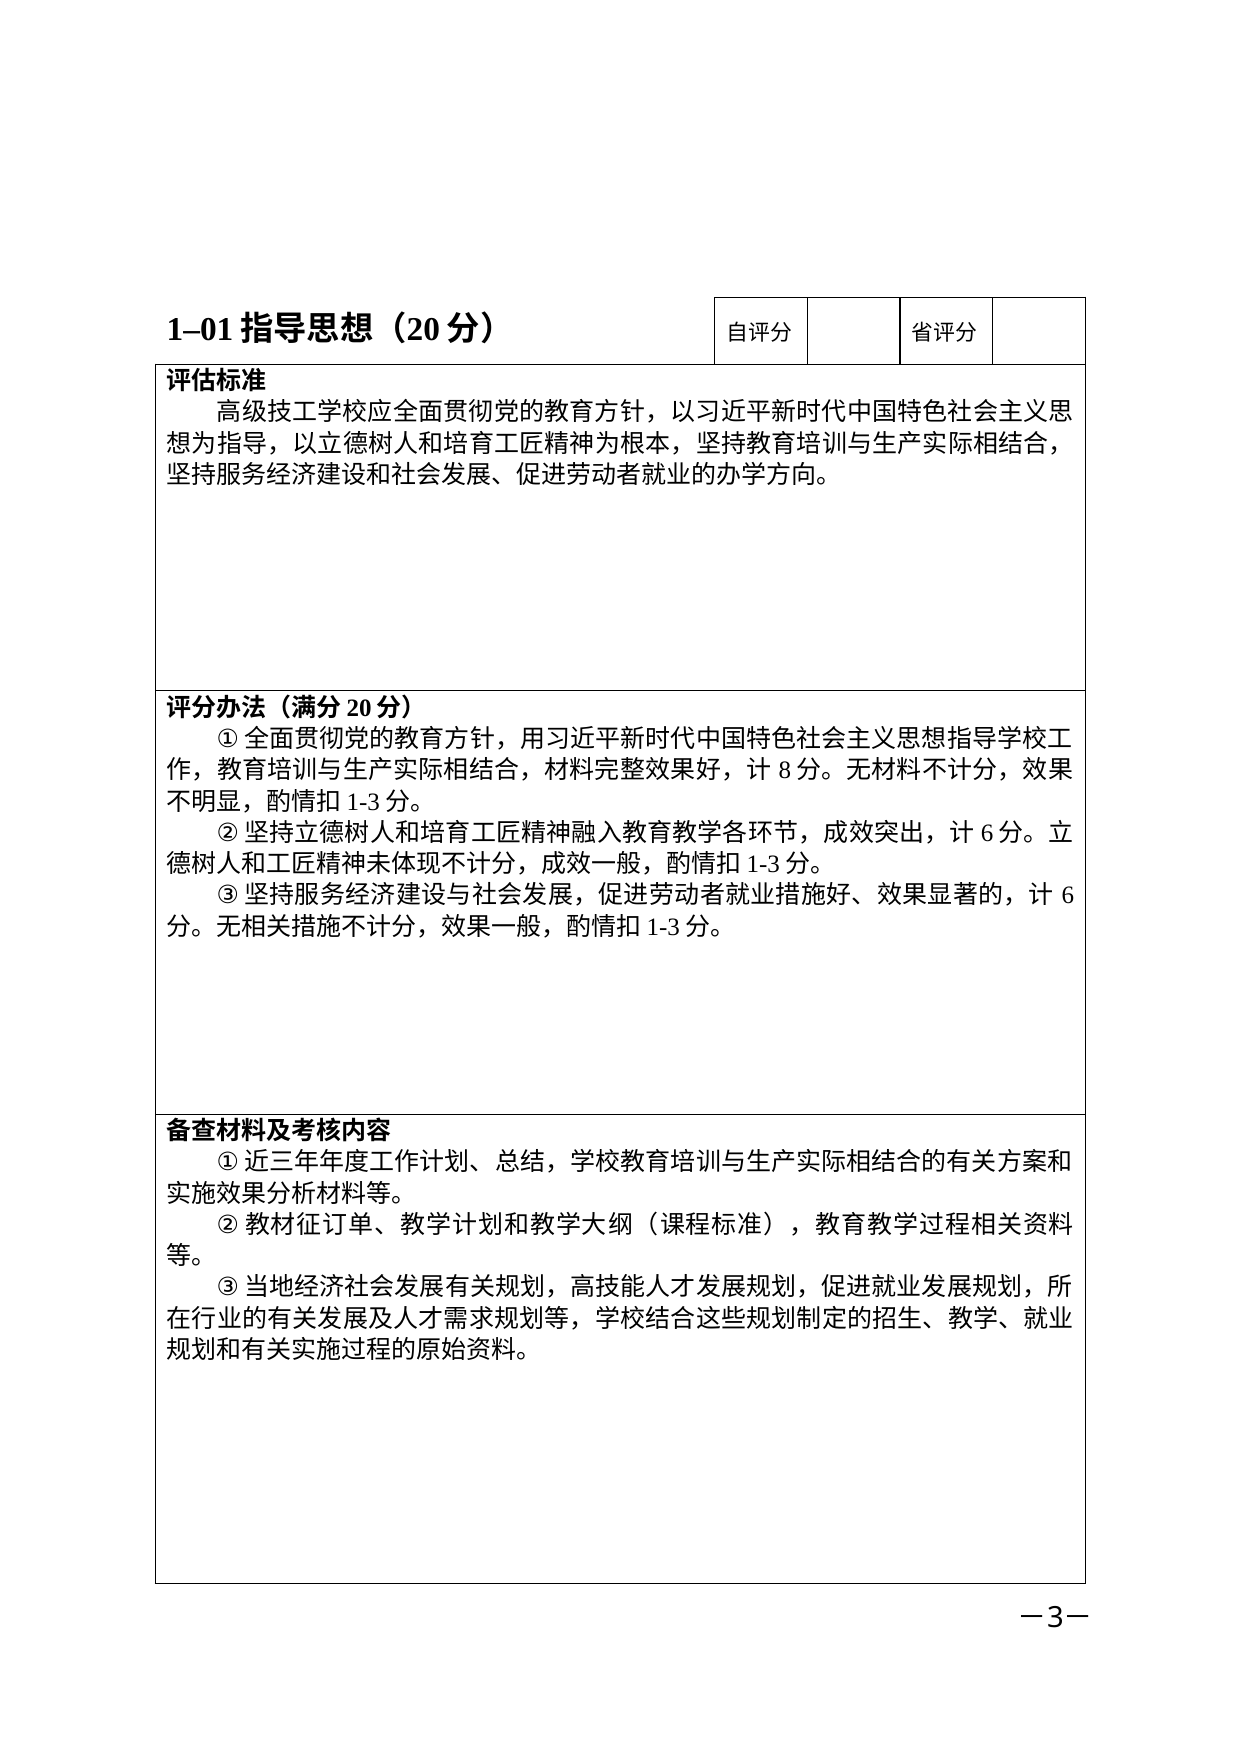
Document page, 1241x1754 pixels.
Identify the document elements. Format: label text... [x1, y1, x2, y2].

table_header [993, 298, 1085, 363]
table_cell 评估标准 高级技工学校应全面贯彻党的教育方针，以习近平新时代中国特色社会主义思想为指导，以立德树人和培育工匠精神为根本，坚持教育培训与生产实际相结合，坚持服务经济建设和社会发展、促进劳动者就业的办学方向。 [156, 365, 1085, 690]
table_header 自评分 [715, 298, 807, 363]
table_header 1–01指导思想（20分） [155, 297, 714, 363]
table_header 省评分 [901, 298, 992, 363]
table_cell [156, 1115, 1085, 1583]
table_header [808, 298, 899, 363]
table_cell 评分办法（满分20分） ①全面贯彻党的教育方针，用习近平新时代中国特色社会主义思想指导学校工作，教育培训与生产实际相结合，材料完整效果好，计8分。无材料不计分，效果不明显，酌情扣1-3分。 ②坚持立德树人和培育工匠精神融入教育教学各环节，成效突出，计6分。立德树人和工匠精神未体现不计分，成效一般，酌情扣1-3分。 ③坚持服务经济建设与社会发展，促进劳动者就业措施好、效果显著的，计6分。无相关措施不计分，效果一般，酌情扣1-3分。 [156, 691, 1085, 1113]
